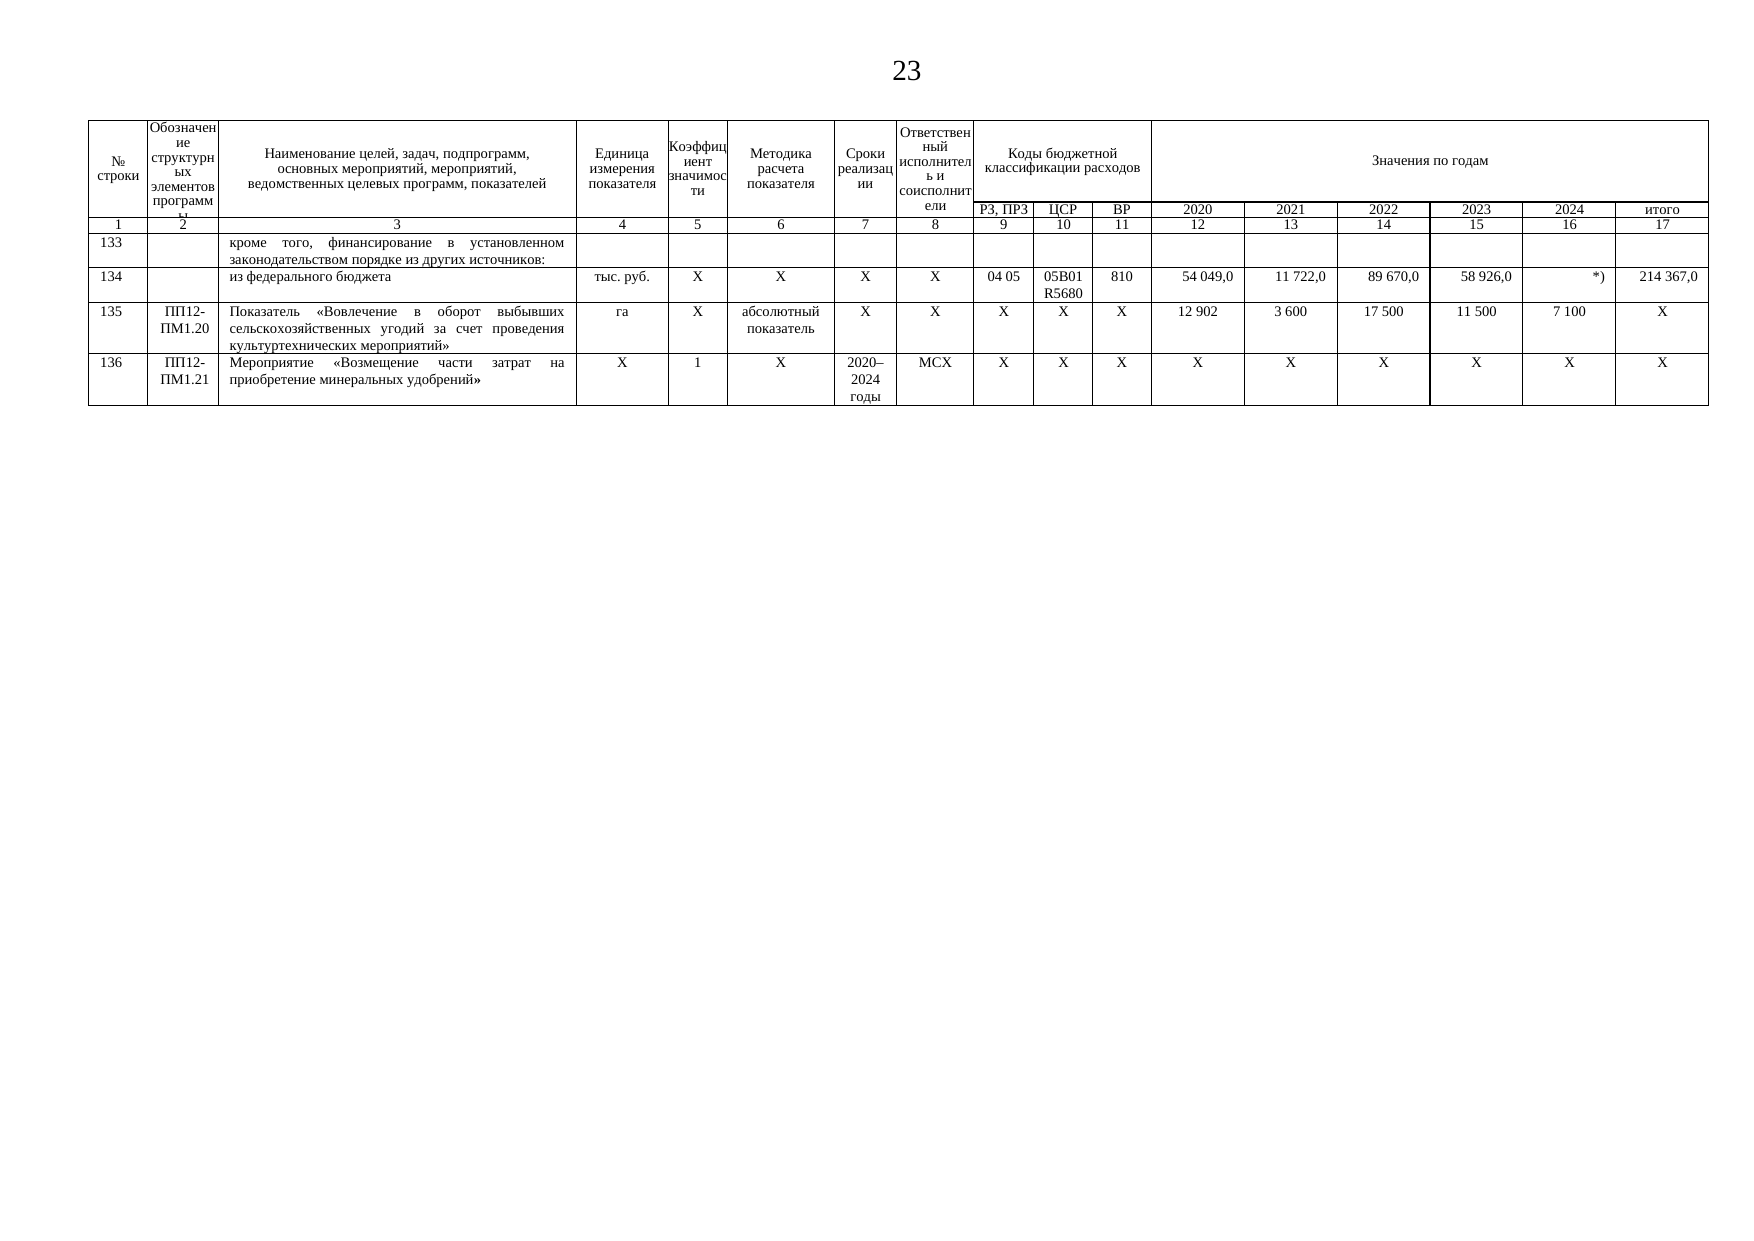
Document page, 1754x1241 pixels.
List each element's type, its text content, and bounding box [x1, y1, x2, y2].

table_cell 2022 [1338, 203, 1429, 217]
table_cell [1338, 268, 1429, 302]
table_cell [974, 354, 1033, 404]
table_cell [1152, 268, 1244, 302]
table_header Коды бюджетной классификации расходов [974, 121, 1151, 201]
table_header № строки [89, 121, 147, 217]
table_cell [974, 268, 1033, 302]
table_cell 16 [1523, 218, 1615, 233]
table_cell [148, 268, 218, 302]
table_cell [577, 234, 668, 267]
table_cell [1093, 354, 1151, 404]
table_cell [835, 234, 896, 267]
table_header Единица измерения показателя [577, 121, 668, 217]
table_cell [148, 234, 218, 267]
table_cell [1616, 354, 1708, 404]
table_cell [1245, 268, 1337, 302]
table_cell 13 [1245, 218, 1337, 233]
table_cell 1 [89, 218, 147, 233]
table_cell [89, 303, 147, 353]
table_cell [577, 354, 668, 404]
table_cell 8 [897, 218, 973, 233]
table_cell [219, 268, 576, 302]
table_cell 133 [89, 234, 147, 267]
table_header Коэффициент значимости [669, 121, 727, 217]
table_cell ЦСР [1034, 203, 1092, 217]
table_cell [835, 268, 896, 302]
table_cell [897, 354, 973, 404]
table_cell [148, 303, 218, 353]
table_cell кроме того, финансирование в установленном законодательством порядке из других источников: [219, 234, 576, 267]
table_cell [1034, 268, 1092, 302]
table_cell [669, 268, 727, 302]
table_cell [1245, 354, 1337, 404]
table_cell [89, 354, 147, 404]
table_cell 15 [1431, 218, 1522, 233]
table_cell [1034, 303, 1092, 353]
table_cell РЗ, ПРЗ [974, 203, 1033, 217]
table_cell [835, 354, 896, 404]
table_cell 10 [1034, 218, 1092, 233]
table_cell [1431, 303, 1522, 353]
table_cell [1523, 234, 1615, 267]
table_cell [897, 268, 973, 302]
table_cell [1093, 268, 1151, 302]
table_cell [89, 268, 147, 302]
table_cell 2023 [1431, 203, 1522, 217]
table_cell 2020 [1152, 203, 1244, 217]
table_cell 3 [219, 218, 576, 233]
table_cell ВР [1093, 203, 1151, 217]
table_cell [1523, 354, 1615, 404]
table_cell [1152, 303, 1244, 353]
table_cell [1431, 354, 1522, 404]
table_cell [728, 234, 834, 267]
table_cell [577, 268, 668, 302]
table_cell 17 [1616, 218, 1708, 233]
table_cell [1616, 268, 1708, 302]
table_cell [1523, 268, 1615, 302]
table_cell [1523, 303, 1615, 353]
table_cell 7 [835, 218, 896, 233]
table_cell итого [1616, 203, 1708, 217]
table_cell [1431, 234, 1522, 267]
table_header Ответственный исполнитель и соисполнители [897, 121, 973, 217]
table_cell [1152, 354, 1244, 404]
table_cell 4 [577, 218, 668, 233]
table_cell 12 [1152, 218, 1244, 233]
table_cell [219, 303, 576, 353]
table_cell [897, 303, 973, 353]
table_cell [974, 234, 1033, 267]
table_cell 14 [1338, 218, 1429, 233]
table_cell 5 [669, 218, 727, 233]
table_cell [1152, 234, 1244, 267]
table_header Значения по годам [1152, 121, 1708, 201]
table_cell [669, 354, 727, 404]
table_cell [1616, 234, 1708, 267]
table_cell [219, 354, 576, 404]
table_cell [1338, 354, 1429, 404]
table_cell [1093, 234, 1151, 267]
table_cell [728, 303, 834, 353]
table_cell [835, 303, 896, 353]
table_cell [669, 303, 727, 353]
table_cell [1034, 234, 1092, 267]
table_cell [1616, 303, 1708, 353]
table_cell [1245, 234, 1337, 267]
table_header Методика расчета показателя [728, 121, 834, 217]
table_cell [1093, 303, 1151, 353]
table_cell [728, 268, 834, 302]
table_cell 2024 [1523, 203, 1615, 217]
table_header Сроки реализации [835, 121, 896, 217]
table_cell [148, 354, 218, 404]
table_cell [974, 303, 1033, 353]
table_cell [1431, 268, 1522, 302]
table_header Обозначение структурных элементов программы [148, 121, 218, 217]
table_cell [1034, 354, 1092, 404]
table_cell 9 [974, 218, 1033, 233]
table_cell 11 [1093, 218, 1151, 233]
table_cell 2021 [1245, 203, 1337, 217]
table_cell 6 [728, 218, 834, 233]
table_cell 2 [148, 218, 218, 233]
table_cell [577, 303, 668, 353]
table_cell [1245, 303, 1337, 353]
table_cell [1338, 234, 1429, 267]
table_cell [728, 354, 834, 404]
table_cell [897, 234, 973, 267]
table_header Наименование целей, задач, подпрограмм, основных мероприятий, мероприятий, ведомственных целевых программ, показателей [219, 121, 576, 217]
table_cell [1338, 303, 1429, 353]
table_cell [669, 234, 727, 267]
